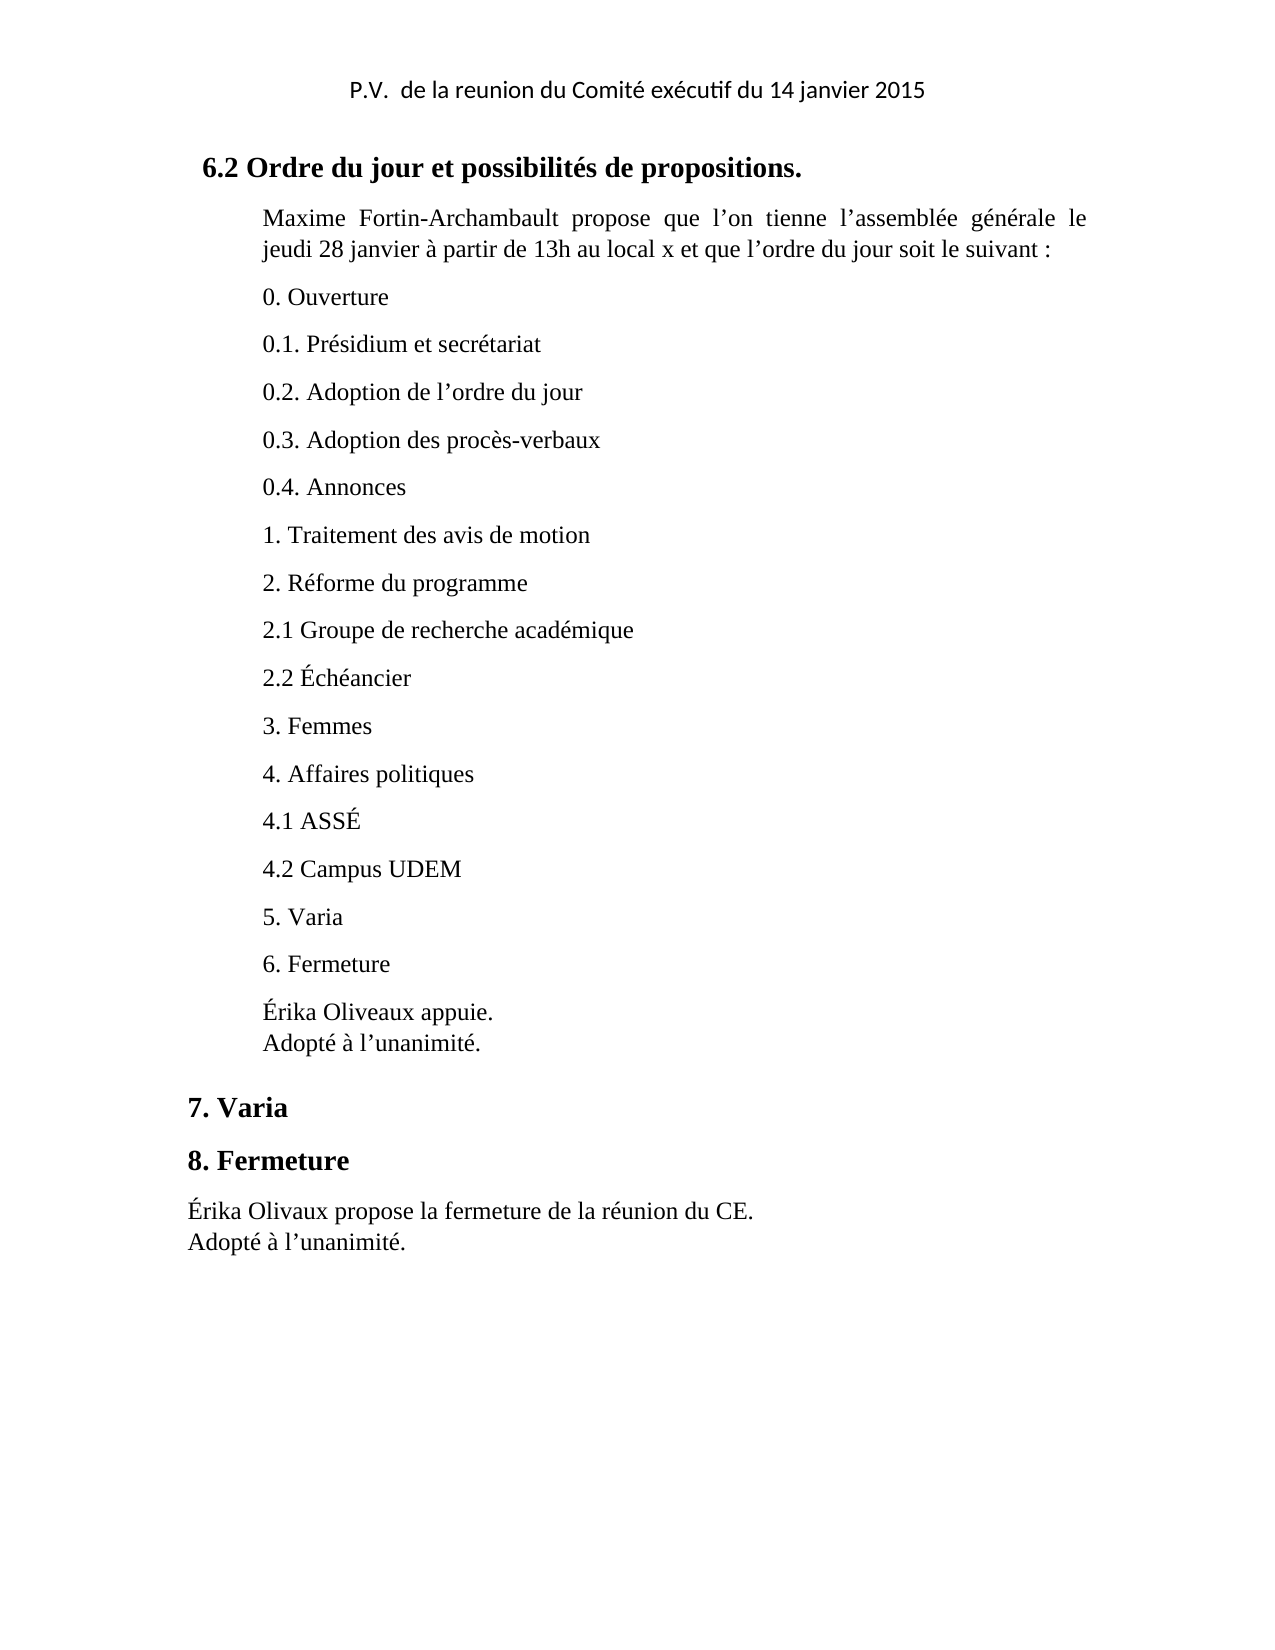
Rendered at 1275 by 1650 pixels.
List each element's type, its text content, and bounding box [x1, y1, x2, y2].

text 0.3. Adoption des procès-verbaux [262, 425, 1087, 453]
text 0.2. Adoption de l’ordre du jour [262, 377, 1087, 406]
text 8. Fermeture [187, 1143, 1087, 1177]
text 2.2 Échéancier [262, 663, 1087, 692]
text Adopté à l’unanimité. [187, 1227, 1087, 1256]
text Maxime Fortin-Archambault propose que l’on tienne l’assemblée générale le jeudi 28 janvier à partir de 13h au local x et que l’ordre du jour soit le suivant : [262, 203, 1087, 263]
text 2. Réforme du programme [262, 568, 1087, 597]
text 2.1 Groupe de recherche académique [262, 616, 1087, 644]
text 0. Ouverture [262, 282, 1087, 310]
text Adopté à l’unanimité. [262, 1028, 1087, 1057]
text 0.1. Présidium et secrétariat [262, 329, 1087, 358]
text 1. Traitement des avis de motion [262, 520, 1087, 549]
text 3. Femmes [262, 711, 1087, 740]
text 4.2 Campus UDEM [262, 854, 1087, 883]
text Érika Olivaux propose la fermeture de la réunion du CE. [187, 1196, 1087, 1225]
text 6.2 Ordre du jour et possibilités de propositions. [187, 150, 1087, 183]
text 4. Affaires politiques [262, 759, 1087, 787]
text Érika Oliveaux appuie. [262, 997, 1087, 1026]
text 0.4. Annonces [262, 472, 1087, 501]
text 4.1 ASSÉ [262, 806, 1087, 835]
text 7. Varia [187, 1090, 1087, 1124]
text 6. Fermeture [262, 949, 1087, 978]
text 5. Varia [262, 902, 1087, 931]
